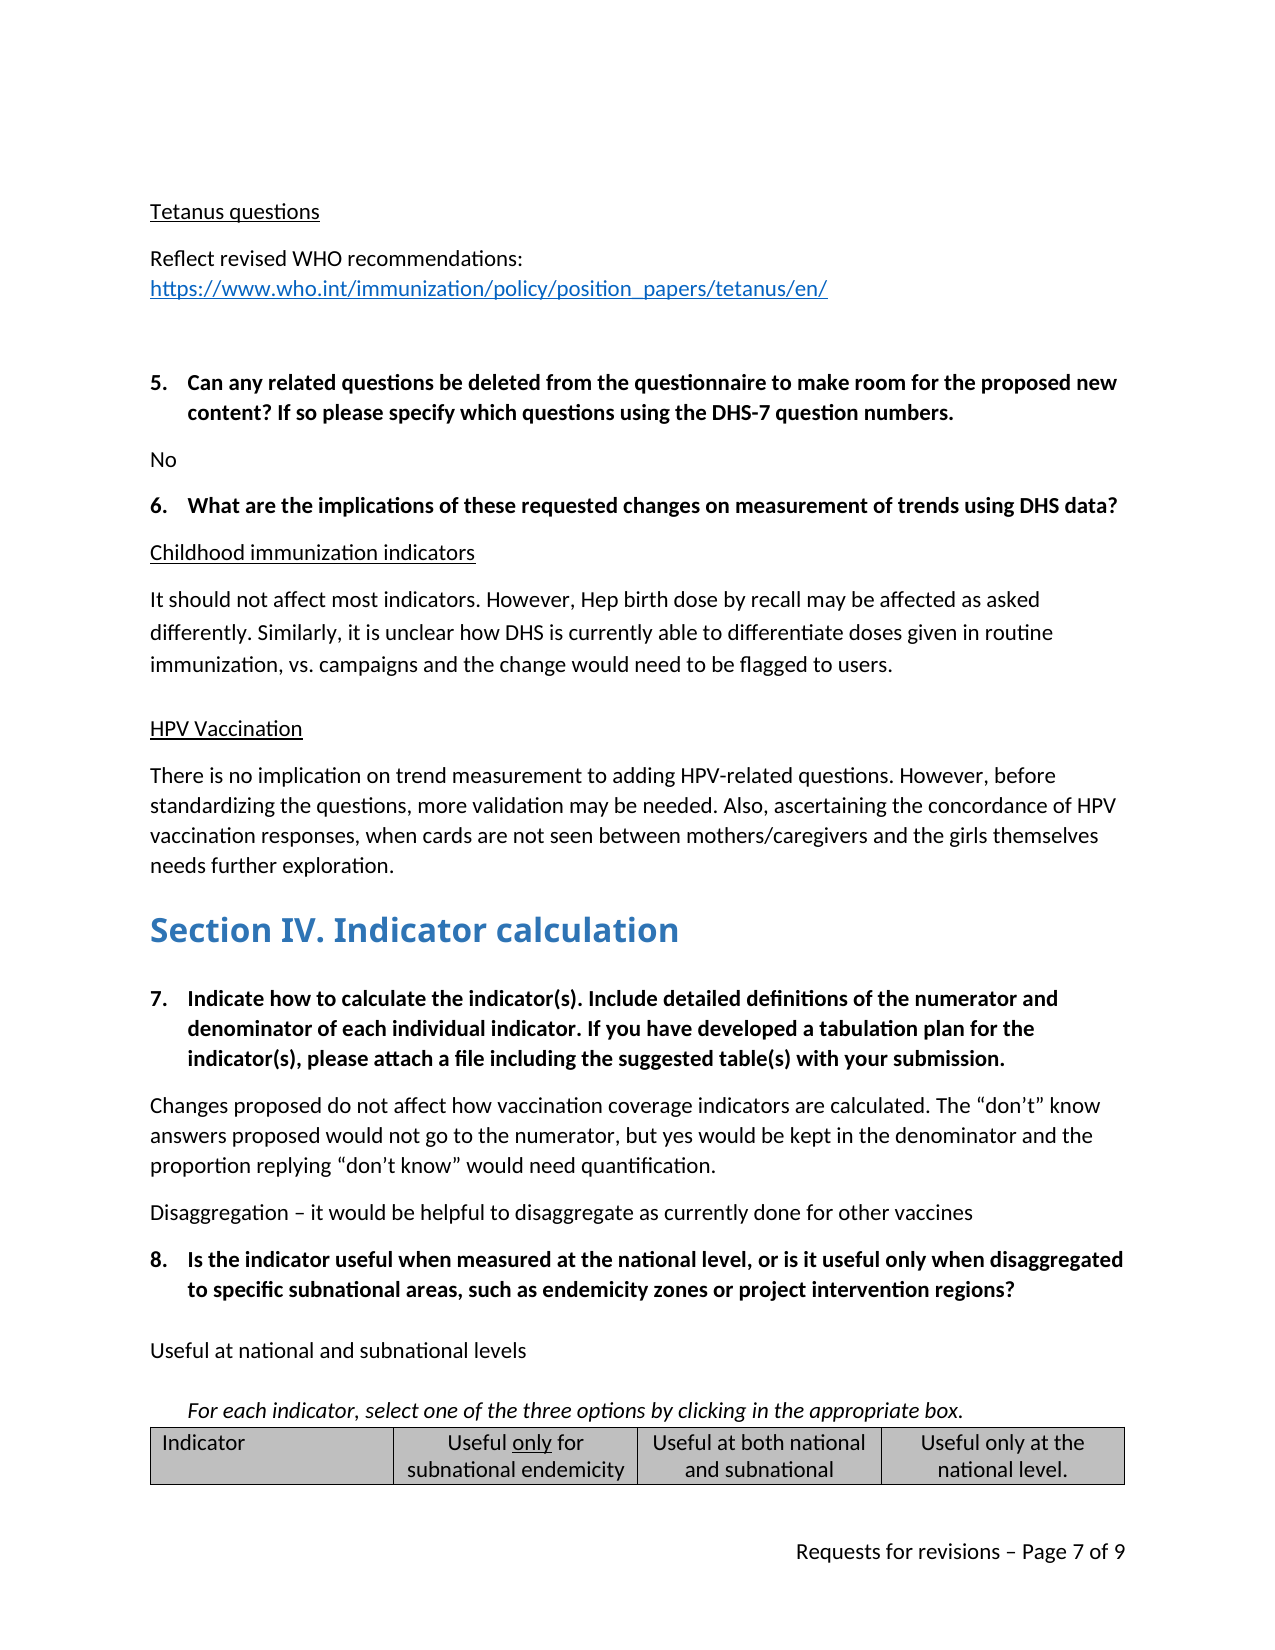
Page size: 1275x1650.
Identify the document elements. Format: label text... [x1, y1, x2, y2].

text Reflect revised WHO recommendations: https://www.who.int/immunization/policy/position_papers/tetanus/en/ [150, 244, 1125, 302]
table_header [882, 1428, 1124, 1484]
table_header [638, 1428, 881, 1484]
text HPV Vaccination [150, 714, 1125, 742]
text 8. Is the indicator useful when measured at the national level, or is it useful only when disaggregated to specific subnational areas, such as endemicity zones or project intervention regions? [150, 1245, 1125, 1303]
subtitle Section IV. Indicator calculation [150, 907, 1125, 952]
text 5. Can any related questions be deleted from the questionnaire to make room for the proposed new content? If so please specify which questions using the DHS-7 question numbers. [150, 368, 1125, 426]
text Useful at national and subnational levels [150, 1336, 1125, 1364]
text For each indicator, select one of the three options by clicking in the appropriate box. [187, 1396, 1125, 1424]
text It should not affect most indicators. However, Hep birth dose by recall may be affected as asked differently. Similarly, it is unclear how DHS is currently able to differentiate doses given in routine immunization, vs. campaigns and the change would need to be flagged to users. [150, 585, 1125, 678]
text Disaggregation – it would be helpful to disaggregate as currently done for other vaccines [150, 1198, 1125, 1226]
text Childhood immunization indicators [150, 538, 1125, 567]
text There is no implication on trend measurement to adding HPV-related questions. However, before standardizing the questions, more validation may be needed. Also, ascertaining the concordance of HPV vaccination responses, when cards are not seen between mothers/caregivers and the girls themselves needs further exploration. [150, 761, 1125, 880]
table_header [394, 1428, 637, 1484]
text Tetanus questions [150, 197, 1125, 225]
text 6. What are the implications of these requested changes on measurement of trends using DHS data? [150, 492, 1125, 520]
text No [150, 445, 1125, 473]
table_header Indicator [151, 1428, 393, 1484]
text Changes proposed do not affect how vaccination coverage indicators are calculated. The “don’t” know answers proposed would not go to the numerator, but yes would be kept in the denominator and the proportion replying “don’t know” would need quantification. [150, 1091, 1125, 1179]
text 7. Indicate how to calculate the indicator(s). Include detailed definitions of the numerator and denominator of each individual indicator. If you have developed a tabulation plan for the indicator(s), please attach a file including the suggested table(s) with your submission. [150, 984, 1125, 1072]
